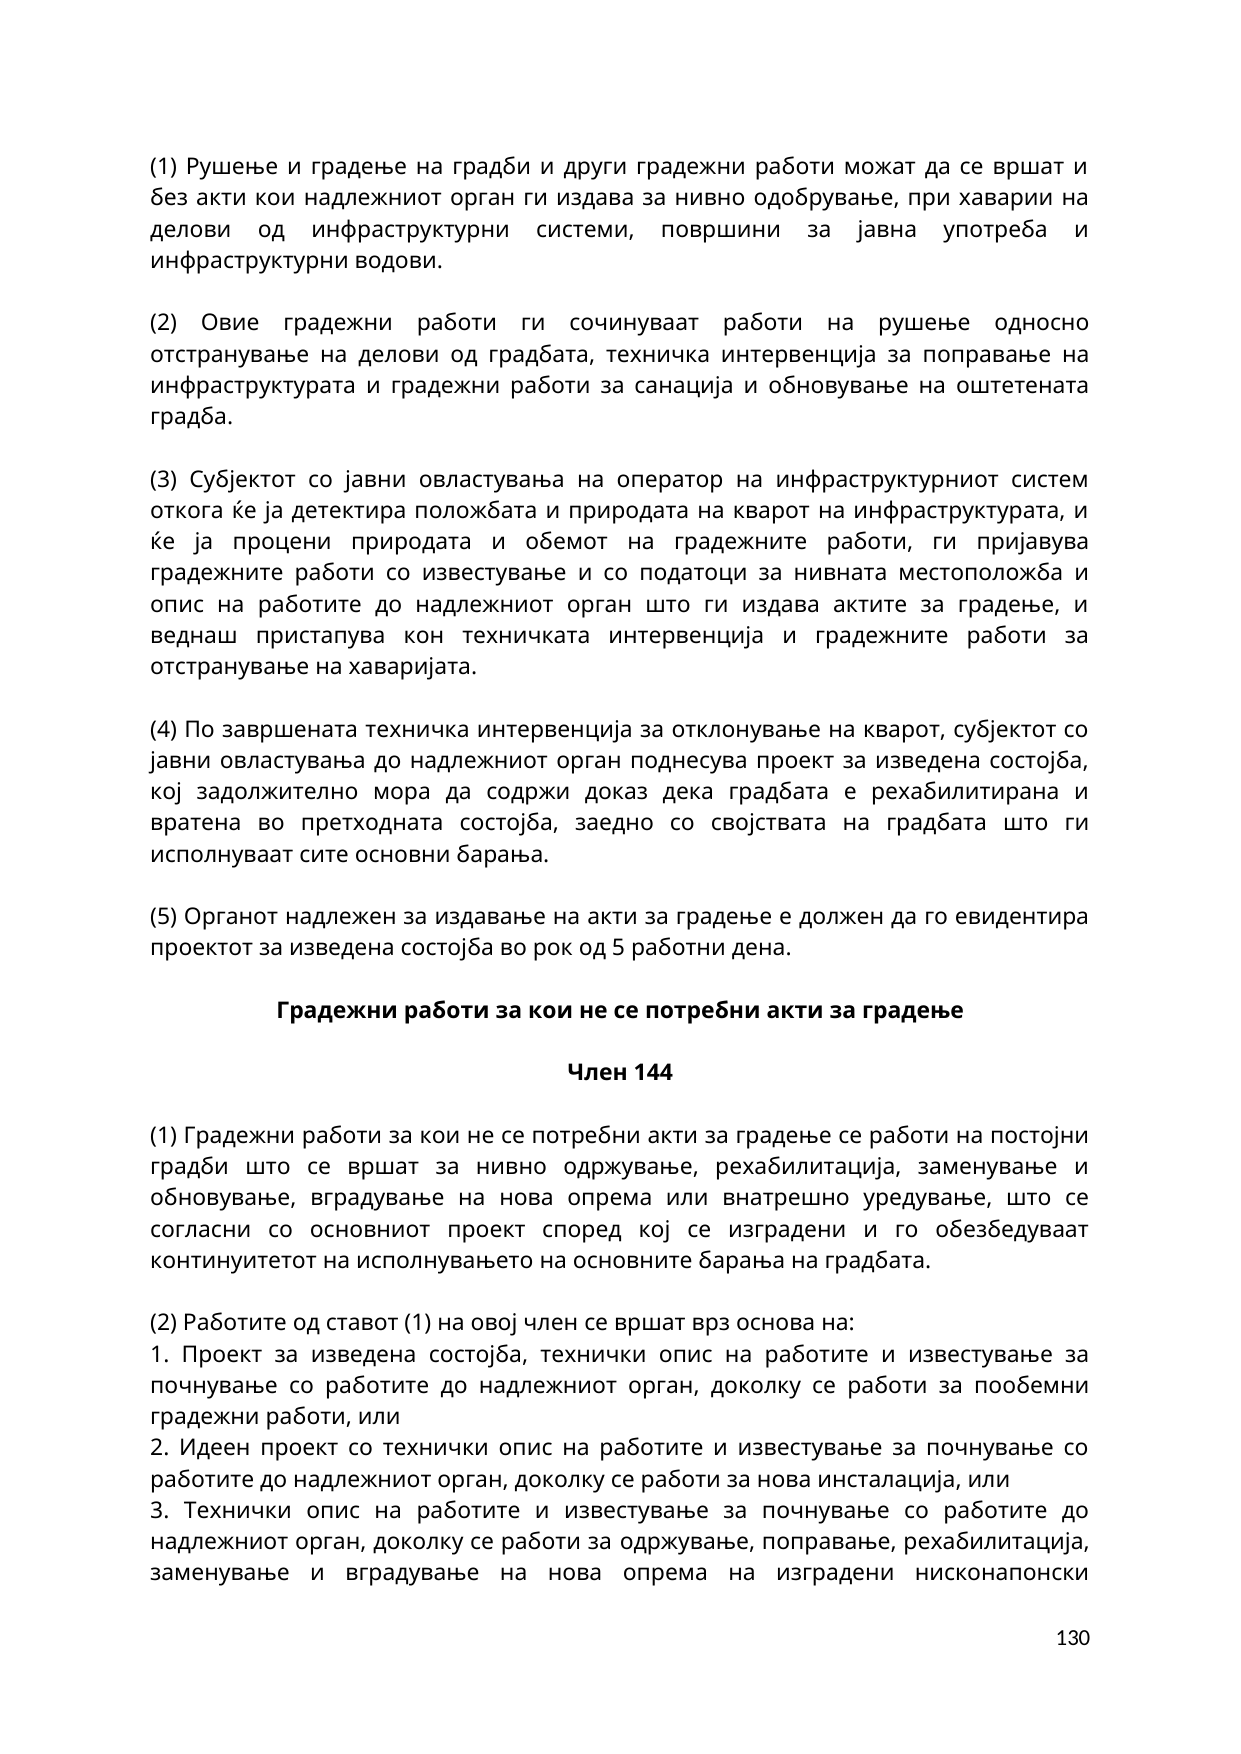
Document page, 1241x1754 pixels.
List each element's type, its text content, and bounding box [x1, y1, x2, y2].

text (5) Органот надлежен за издавање на акти за градење е должен да го евидентира проектот за изведена состојба во рок од 5 работни дена. [150, 900, 1090, 962]
text (1) Градежни работи за кои не се потребни акти за градење се работи на постојни градби што се вршат за нивно одржување, рехабилитација, заменување и обновување, вградување на нова опрема или внатрешно уредување, што се согласни со основниот проект според кој се изградени и го обезбедуваат континуитетот на исполнувањето на основните барања на градбата. [150, 1119, 1090, 1275]
text (2) Работите од ставот (1) на овој член се вршат врз основа на: [150, 1306, 1090, 1337]
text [150, 1494, 1090, 1587]
text (2) Овие градежни работи ги сочинуваат работи на рушење односно отстранување на делови од градбата, техничка интервенција за поправање на инфраструктурата и градежни работи за санација и обновување на оштетената градба. [150, 306, 1090, 431]
text Градежни работи за кои не се потребни акти за градење [150, 994, 1090, 1025]
text Член 144 [150, 1056, 1090, 1087]
text (4) По завршената техничка интервенција за отклонување на кварот, субјектот со јавни овластувања до надлежниот орган поднесува проект за изведена состојба, кој задолжително мора да содржи доказ дека градбата е рехабилитирана и вратена во претходната состојба, заедно со својствата на градбата што ги исполнуваат сите основни барања. [150, 712, 1090, 869]
text (3) Субјектот со јавни овластувања на оператор на инфраструктурниот систем откога ќе ја детектира положбата и природата на кварот на инфраструктурата, и ќе ја процени природата и обемот на градежните работи, ги пријавува градежните работи со известување и со податоци за нивната местоположба и опис на работите до надлежниот орган што ги издава актите за градење, и веднаш пристапува кон техничката интервенција и градежните работи за отстранување на хаваријата. [150, 462, 1090, 681]
text 1. Проект за изведена состојба, технички опис на работите и известување за почнување со работите до надлежниот орган, доколку се работи за пообемни градежни работи, или [150, 1337, 1090, 1431]
text 2. Идеен проект со технички опис на работите и известување за почнување со работите до надлежниот орган, доколку се работи за нова инсталација, или [150, 1431, 1090, 1494]
text (1) Рушење и градење на градби и други градежни работи можат да се вршат и без акти кои надлежниот орган ги издава за нивно одобрување, при хаварии на делови од инфраструктурни системи, површини за јавна употреба и инфраструктурни водови. [150, 150, 1090, 275]
